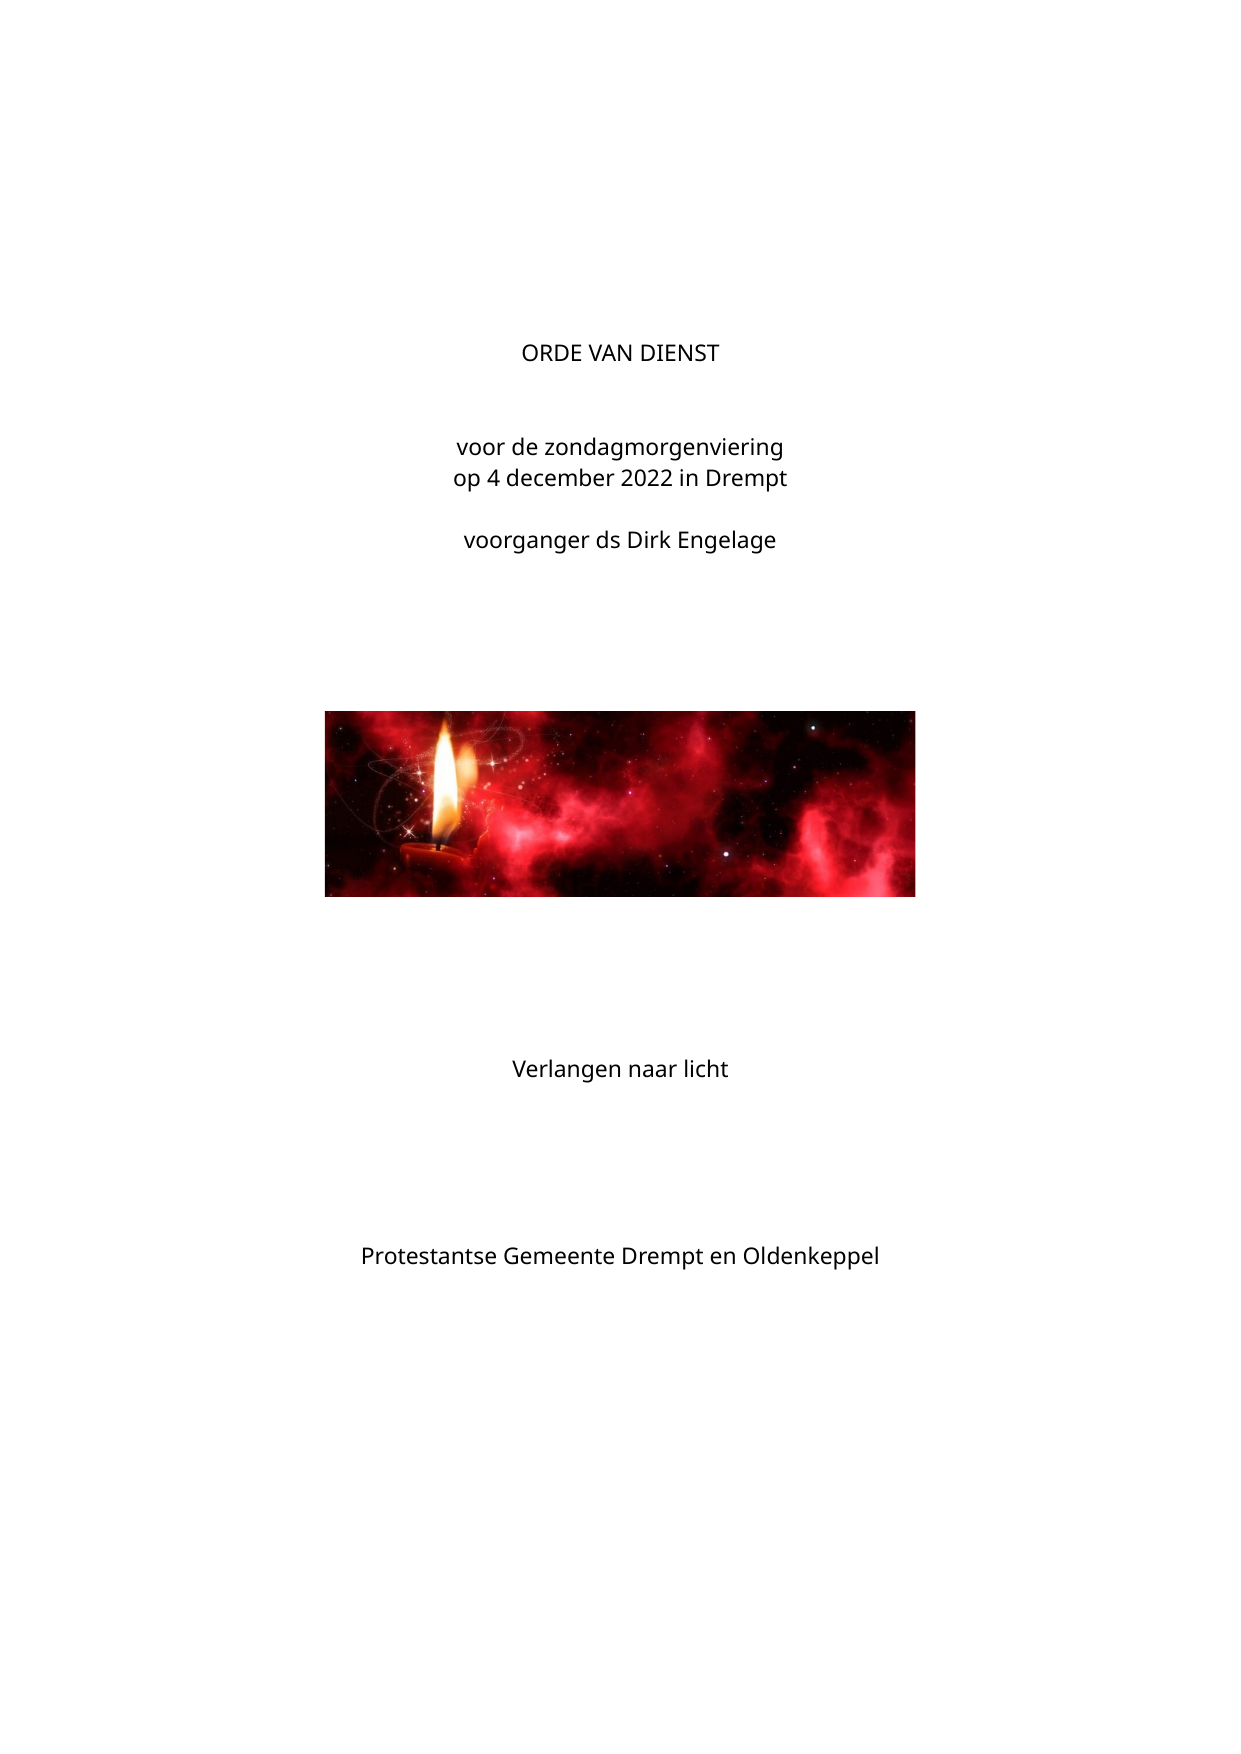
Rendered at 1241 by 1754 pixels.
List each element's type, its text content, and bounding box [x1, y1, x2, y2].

text voor de zondagmorgenviering [118, 431, 1122, 462]
text ORDE VAN DIENST [118, 337, 1122, 368]
text Verlangen naar licht [118, 1052, 1122, 1084]
text Protestantse Gemeente Drempt en Oldenkeppel [118, 1240, 1122, 1271]
text voorganger ds Dirk Engelage [118, 524, 1122, 556]
picture [324, 711, 916, 897]
text op 4 december 2022 in Drempt [118, 462, 1122, 493]
